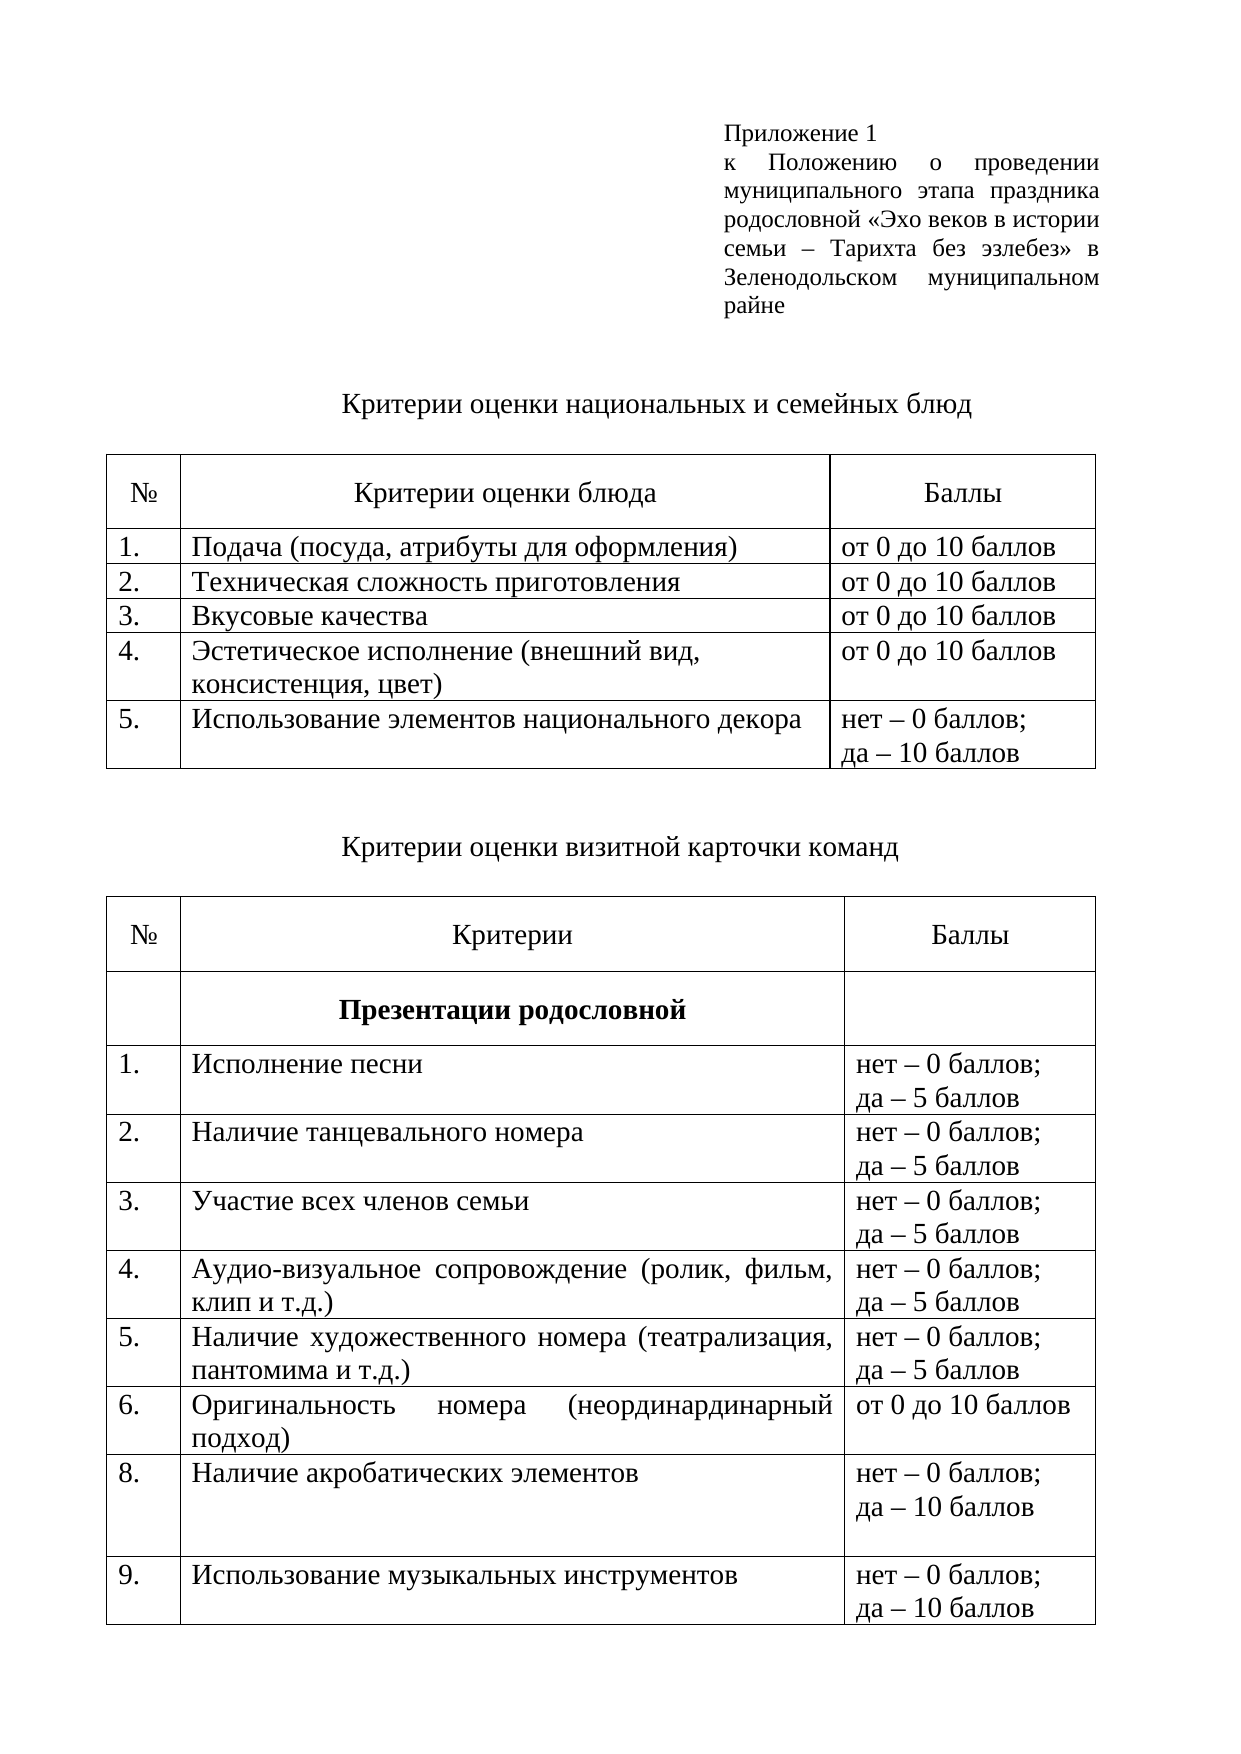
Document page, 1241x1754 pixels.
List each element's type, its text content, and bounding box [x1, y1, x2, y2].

table_cell 1. [107, 1046, 180, 1113]
table_cell нет – 0 баллов; да – 5 баллов [845, 1319, 1095, 1386]
table_header Критерии оценки блюда [181, 455, 829, 528]
table_header № [107, 455, 180, 528]
table_cell нет – 0 баллов; да – 5 баллов [845, 1183, 1095, 1250]
table_cell Оригинальность номера (неординардинарный подход) [181, 1387, 844, 1454]
table_cell Использование элементов национального декора [181, 701, 829, 768]
table_cell 3. [107, 1183, 180, 1250]
table_cell Наличие акробатических элементов [181, 1455, 844, 1556]
table_cell нет – 0 баллов; да – 10 баллов [831, 701, 1095, 768]
table_cell от 0 до 10 баллов [831, 633, 1095, 700]
table_cell Подача (посуда, атрибуты для оформления) [181, 529, 829, 563]
table_cell Вкусовые качества [181, 599, 829, 632]
table_cell 2. [107, 564, 180, 597]
table_cell Аудио-визуальное сопровождение (ролик, фильм, клип и т.д.) [181, 1251, 844, 1318]
table_cell нет – 0 баллов; да – 5 баллов [845, 1115, 1095, 1182]
text Критерии оценки визитной карточки команд [118, 829, 1122, 862]
table_cell нет – 0 баллов; да – 10 баллов [845, 1455, 1095, 1556]
table_header Баллы [831, 455, 1095, 528]
table_cell Исполнение песни [181, 1046, 844, 1113]
table_cell Эстетическое исполнение (внешний вид, консистенция, цвет) [181, 633, 829, 700]
table_cell 2. [107, 1115, 180, 1182]
table_cell от 0 до 10 баллов [831, 564, 1095, 597]
table_cell Презентации родословной [181, 972, 844, 1045]
table_cell Наличие танцевального номера [181, 1115, 844, 1182]
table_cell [845, 1557, 1095, 1624]
table_cell [107, 972, 180, 1045]
table_cell от 0 до 10 баллов [831, 529, 1095, 563]
table_cell Использование музыкальных инструментов [181, 1557, 844, 1624]
table_cell 4. [107, 1251, 180, 1318]
table_cell Техническая сложность приготовления [181, 564, 829, 597]
table_cell Участие всех членов семьи [181, 1183, 844, 1250]
table_cell 5. [107, 1319, 180, 1386]
table_cell нет – 0 баллов; да – 5 баллов [845, 1046, 1095, 1113]
table_cell [845, 972, 1095, 1045]
table_header Приложение 1 к Положению о проведении муниципального этапа праздника родословной «Эхо веков в истории семьи – Тарихта без эзлебез» в Зеленодольском муниципальном райне [712, 118, 1111, 353]
text Критерии оценки национальных и семейных блюд [118, 386, 1122, 420]
table_cell 9. [107, 1557, 180, 1624]
table_cell от 0 до 10 баллов [831, 599, 1095, 632]
table_cell Наличие художественного номера (театрализация, пантомима и т.д.) [181, 1319, 844, 1386]
table_cell 8. [107, 1455, 180, 1556]
table_cell нет – 0 баллов; да – 5 баллов [845, 1251, 1095, 1318]
table_header Критерии [181, 897, 844, 971]
table_header № [107, 897, 180, 971]
table_cell от 0 до 10 баллов [845, 1387, 1095, 1454]
table_cell 4. [107, 633, 180, 700]
table_cell 3. [107, 599, 180, 632]
table_header Баллы [845, 897, 1095, 971]
table_cell 5. [107, 701, 180, 768]
table_cell 6. [107, 1387, 180, 1454]
table_cell 1. [107, 529, 180, 563]
